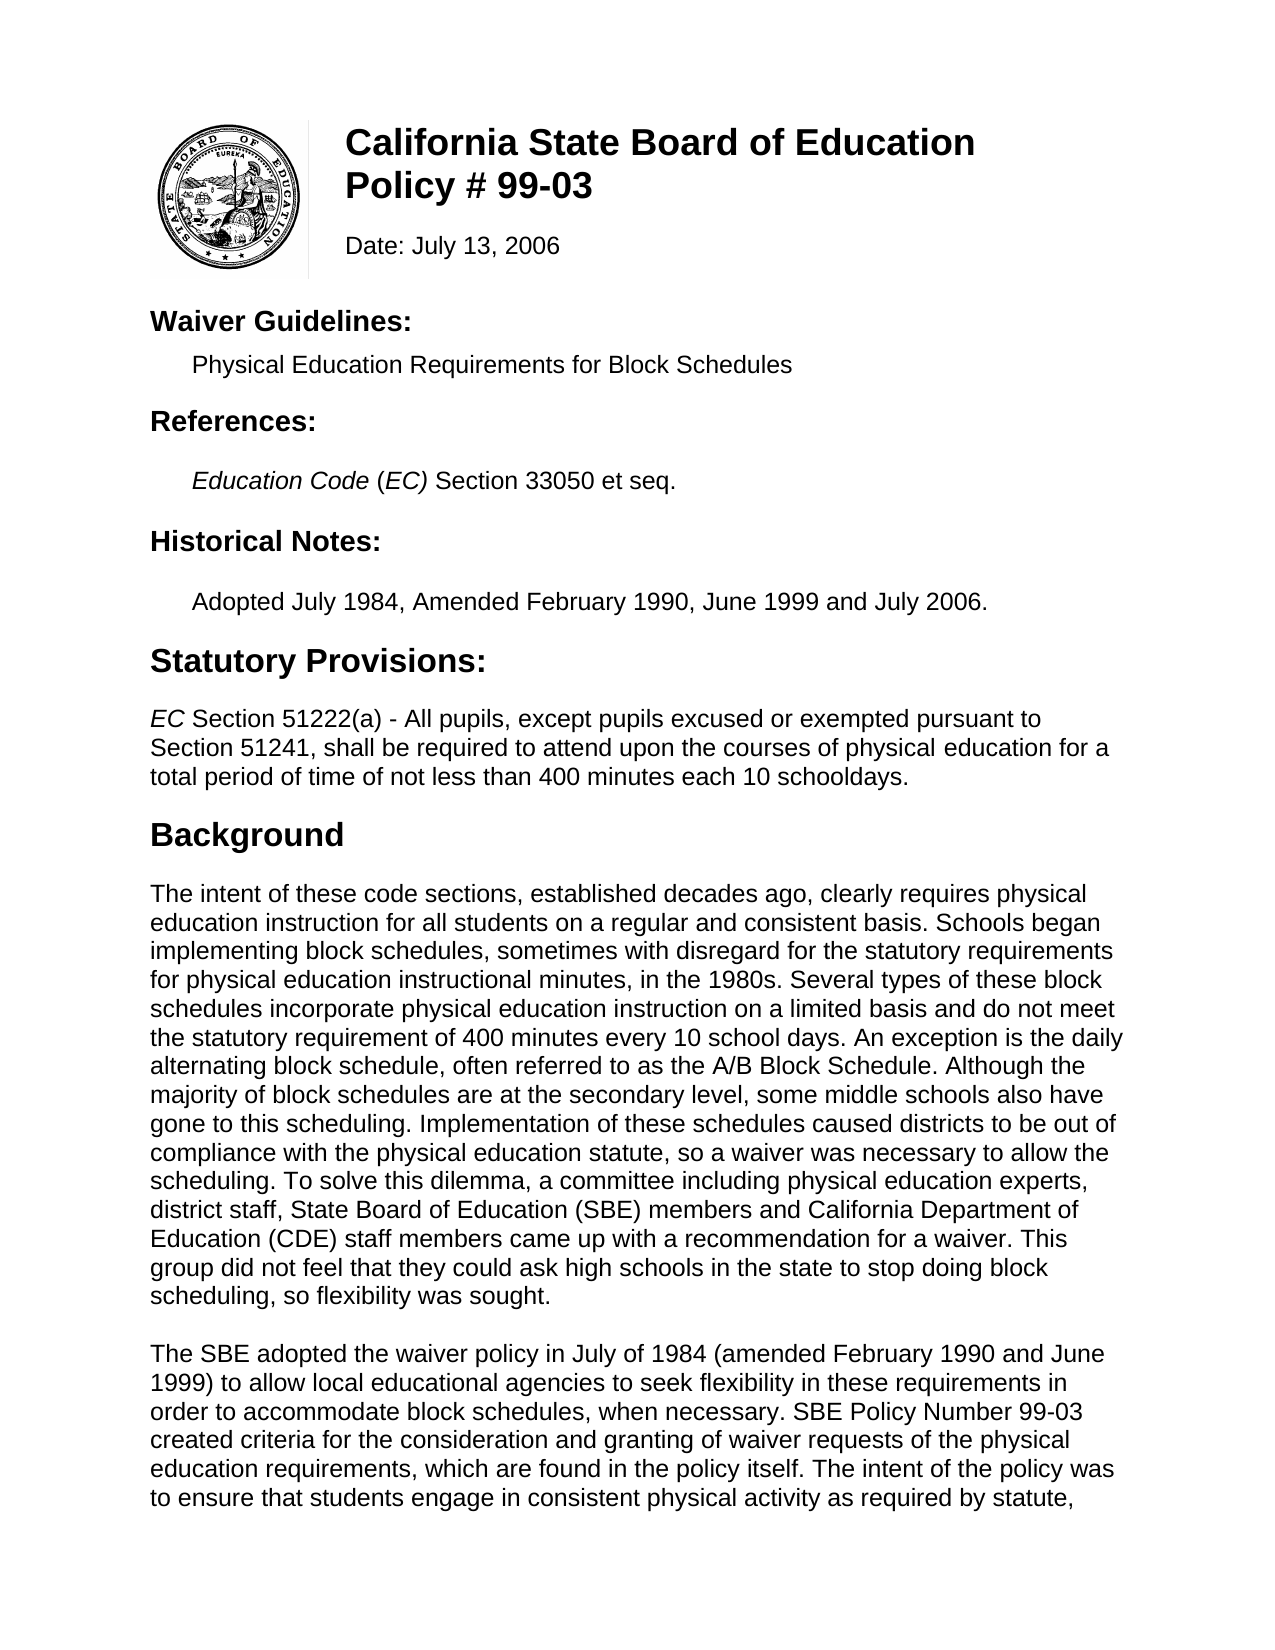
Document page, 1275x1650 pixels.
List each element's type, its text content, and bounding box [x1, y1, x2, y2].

text Adopted July 1984, Amended February 1990, June 1999 and July 2006. [150, 587, 1080, 616]
subtitle Waiver Guidelines: [150, 304, 1125, 337]
subtitle Historical Notes: [150, 524, 1125, 558]
text EC Section 51222(a) - All pupils, except pupils excused or exempted pursuant to Section 51241, shall be required to attend upon the courses of physical education for a total period of time of not less than 400 minutes each 10 schooldays. [150, 704, 1125, 790]
subtitle Statutory Provisions: [150, 641, 1125, 679]
picture [150, 120, 309, 279]
text Date: July 13, 2006 [345, 231, 1125, 260]
text Physical Education Requirements for Block Schedules [150, 350, 1125, 378]
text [150, 1339, 1125, 1512]
subtitle Background [150, 815, 1125, 854]
text Education Code (EC) Section 33050 et seq. [150, 466, 1125, 495]
text The intent of these code sections, established decades ago, clearly requires physical education instruction for all students on a regular and consistent basis. Schools began implementing block schedules, sometimes with disregard for the statutory requirements for physical education instructional minutes, in the 1980s. Several types of these block schedules incorporate physical education instruction on a limited basis and do not meet the statutory requirement of 400 minutes every 10 school days. An exception is the daily alternating block schedule, often referred to as the A/B Block Schedule. Although the majority of block schedules are at the secondary level, some middle schools also have gone to this scheduling. Implementation of these schedules caused districts to be out of compliance with the physical education statute, so a waiver was necessary to allow the scheduling. To solve this dilemma, a committee including physical education experts, district staff, State Board of Education (SBE) members and California Department of Education (CDE) staff members came up with a recommendation for a waiver. This group did not feel that they could ask high schools in the state to stop doing block scheduling, so flexibility was sought. [150, 879, 1125, 1310]
subtitle References: [150, 403, 1125, 437]
subtitle California State Board of Education Policy # 99-03 [345, 120, 1125, 206]
